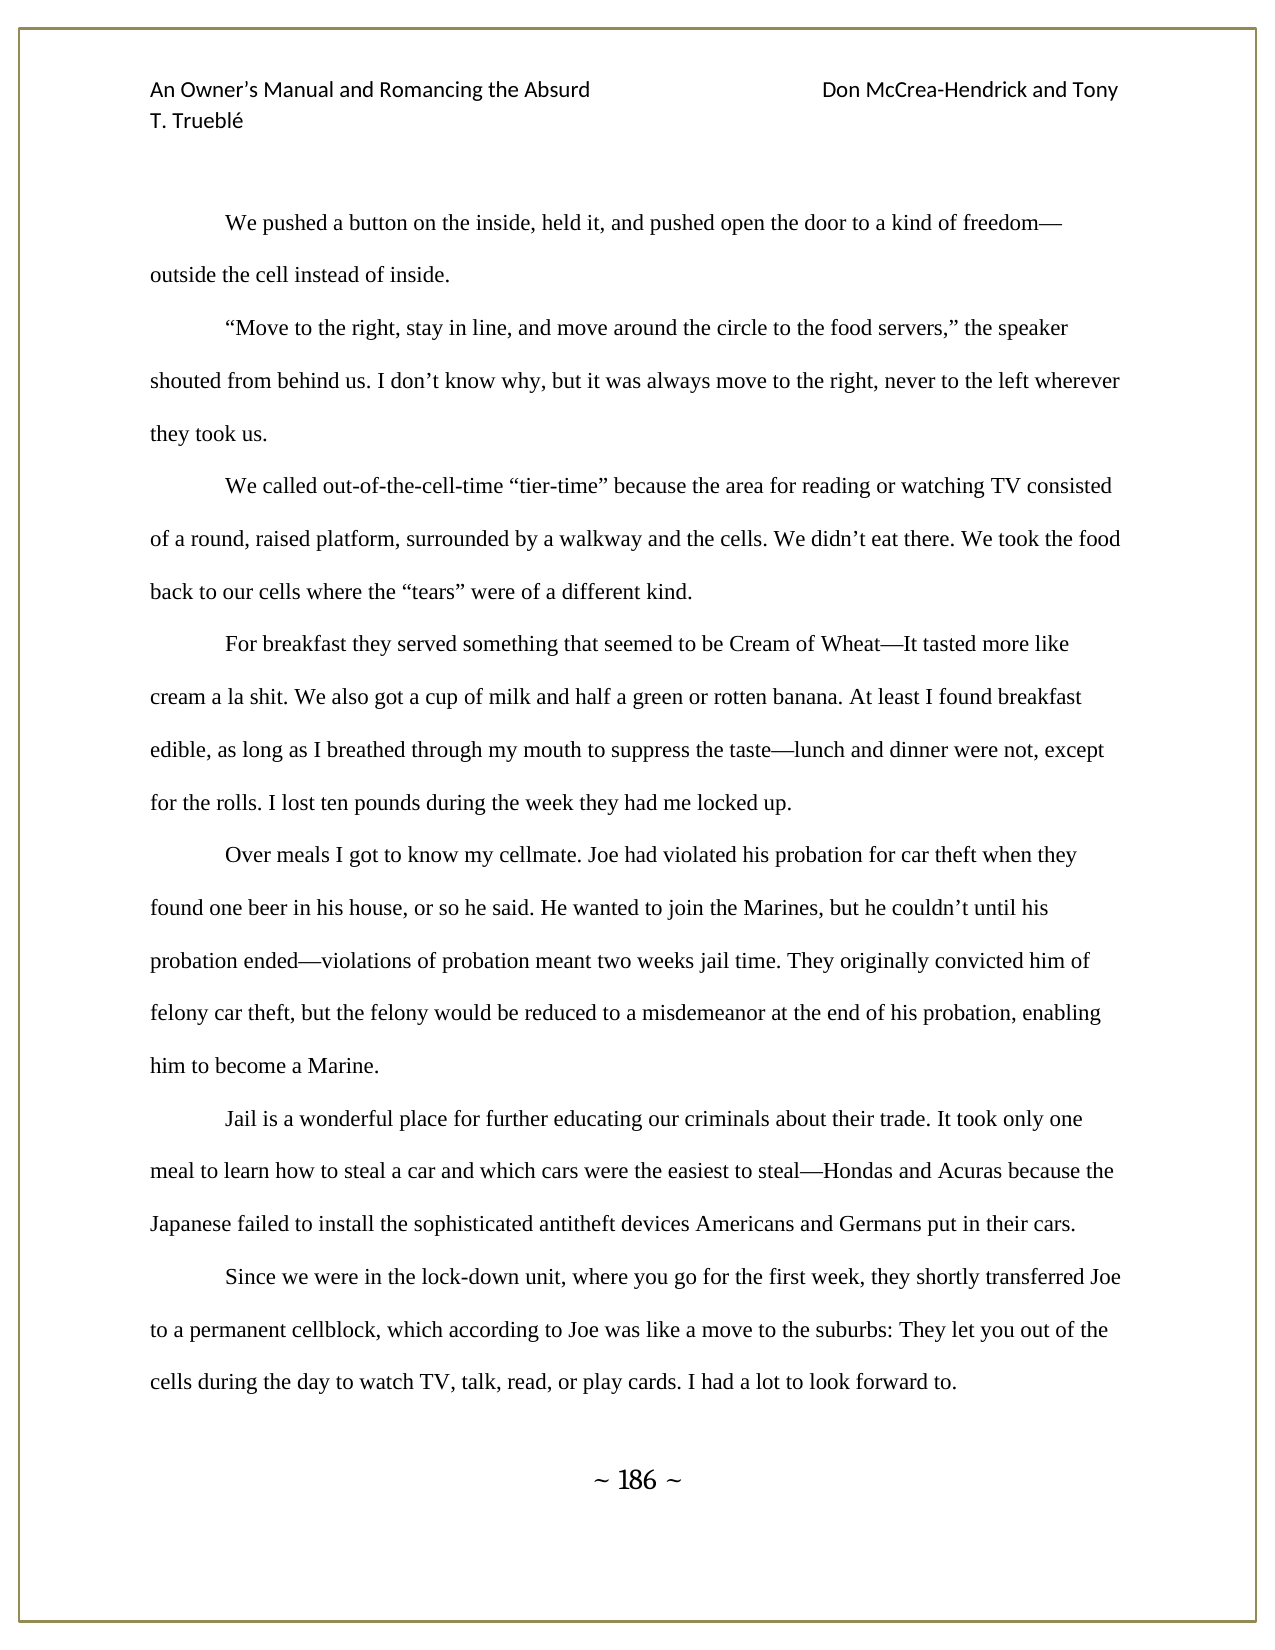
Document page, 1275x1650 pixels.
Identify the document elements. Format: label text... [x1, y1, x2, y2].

text Jail is a wonderful place for further educating our criminals about their trade. It took only one meal to learn how to steal a car and which cars were the easiest to steal—Hondas and Acuras because the Japanese failed to install the sophisticated antitheft devices Americans and Germans put in their cars. [150, 1105, 1125, 1237]
text For breakfast they served something that seemed to be Cream of Wheat—It tasted more like cream a la shit. We also got a cup of milk and half a green or rotten banana. At least I found breakfast edible, as long as I breathed through my mouth to suppress the taste—lunch and dinner were not, except for the rolls. I lost ten pounds during the week they had me locked up. [150, 630, 1125, 815]
text We called out-of-the-cell-time “tier-time” because the area for reading or watching TV consisted of a round, raised platform, surrounded by a walkway and the cells. We didn’t eat there. We took the food back to our cells where the “tears” were of a different kind. [150, 472, 1125, 604]
text Over meals I got to know my cellmate. Joe had violated his probation for car theft when they found one beer in his house, or so he said. He wanted to join the Marines, but he couldn’t until his probation ended—violations of probation meant two weeks jail time. They originally convicted him of felony car theft, but the felony would be reduced to a misdemeanor at the end of his probation, enabling him to become a Marine. [150, 841, 1125, 1078]
text “Move to the right, stay in line, and move around the circle to the food servers,” the speaker shouted from behind us. I don’t know why, but it was always move to the right, never to the left wherever they took us. [150, 314, 1125, 446]
text Since we were in the lock-down unit, where you go for the first week, they shortly transferred Joe to a permanent cellblock, which according to Joe was like a move to the suburbs: They let you out of the cells during the day to watch TV, talk, read, or play cards. I had a lot to look forward to. [150, 1263, 1125, 1395]
text We pushed a button on the inside, held it, and pushed open the door to a kind of freedom—outside the cell instead of inside. [150, 209, 1125, 288]
